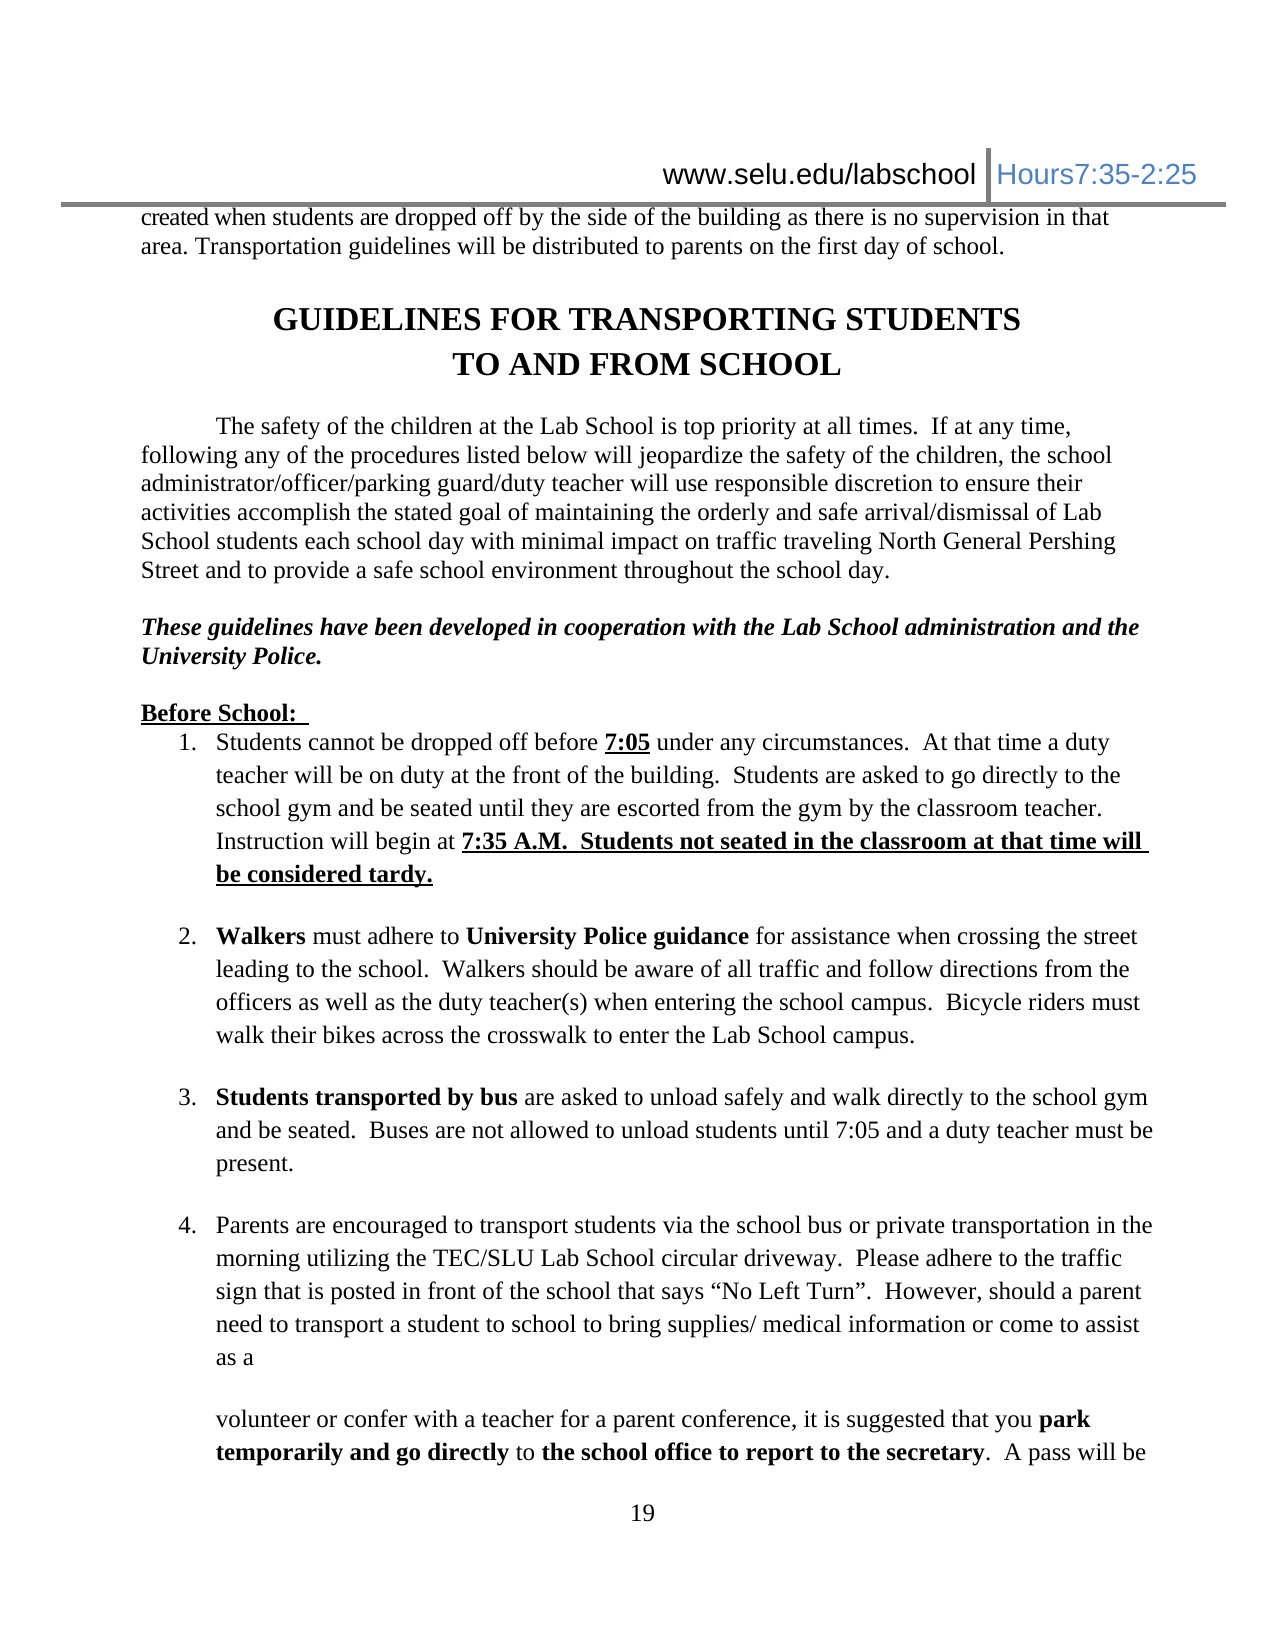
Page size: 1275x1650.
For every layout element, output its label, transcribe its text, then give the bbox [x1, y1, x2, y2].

list can [178, 727, 1162, 888]
